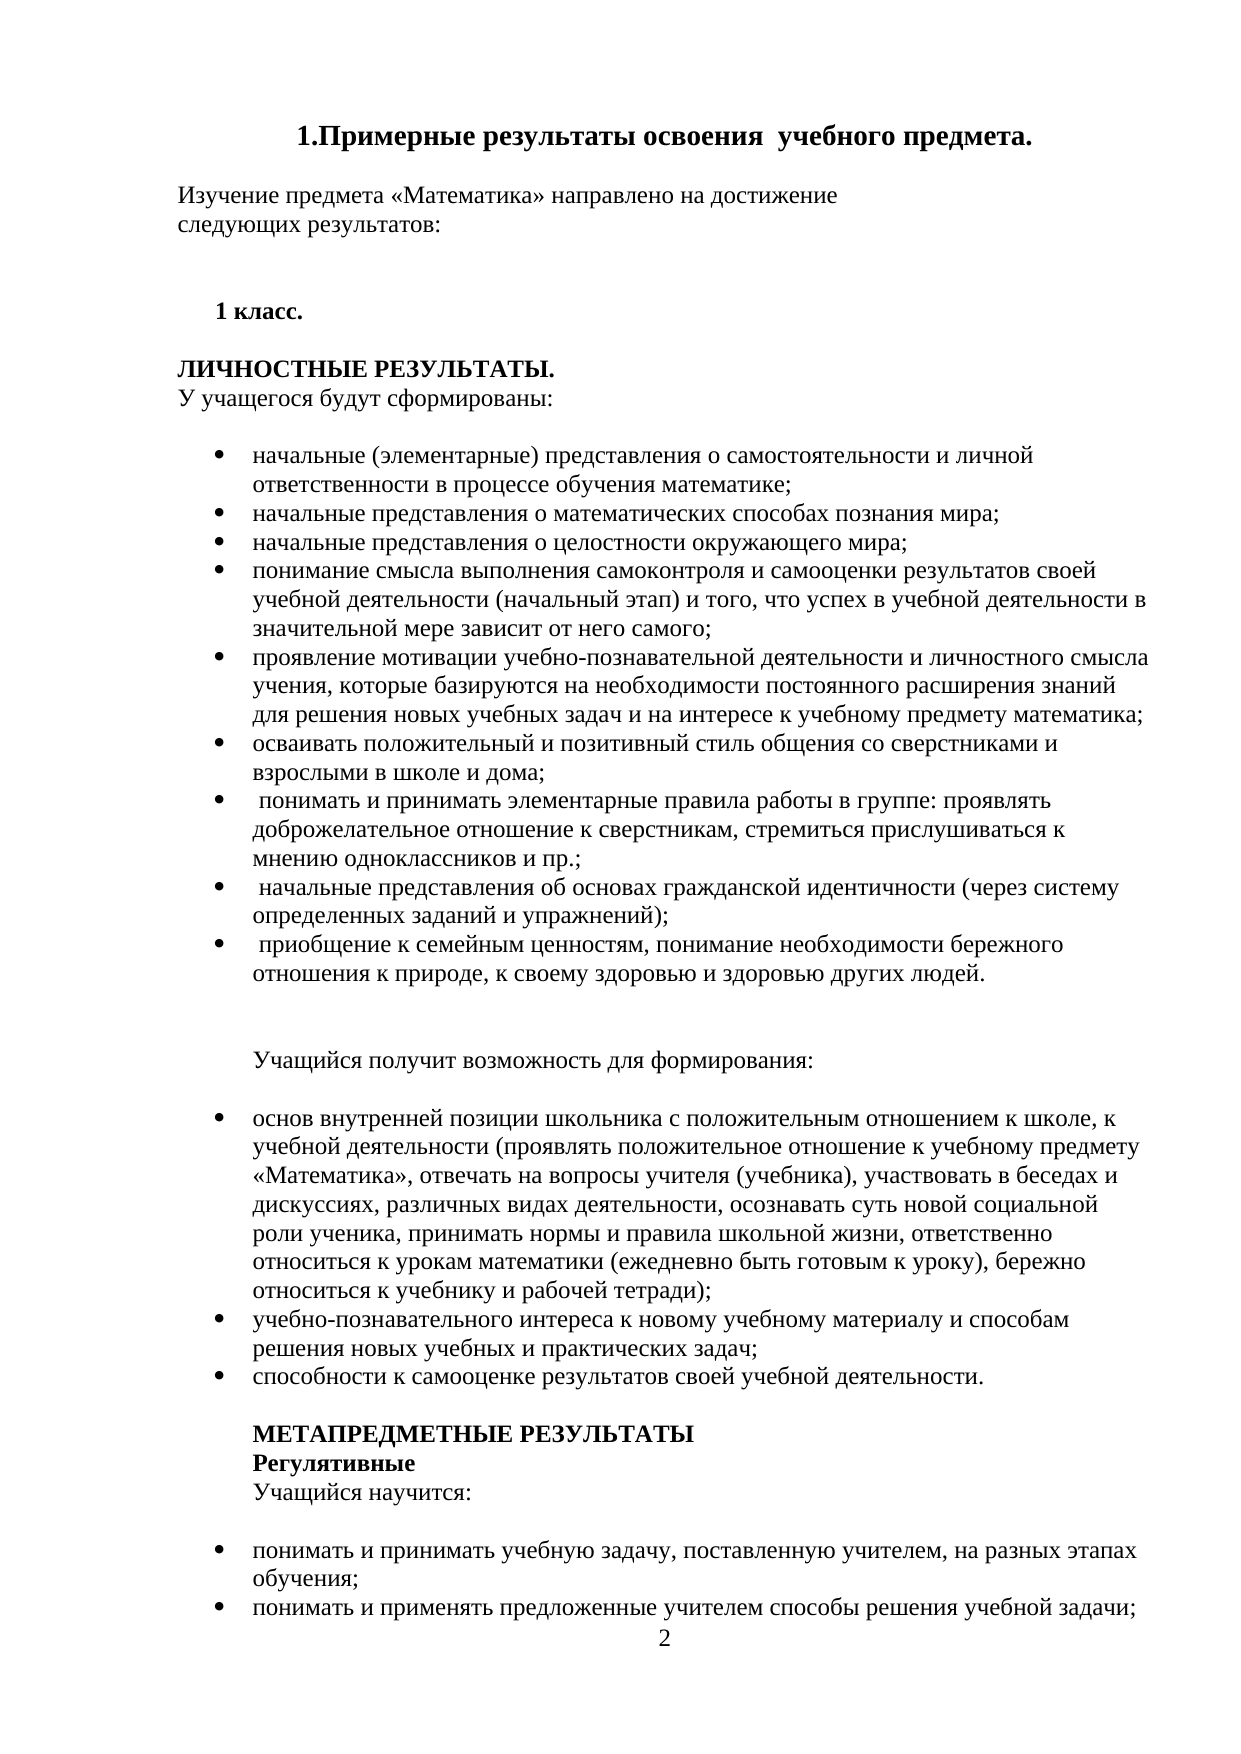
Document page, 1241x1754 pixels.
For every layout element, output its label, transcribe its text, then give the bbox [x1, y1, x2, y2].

list Учащийся получит возможность для формирования: [252, 1016, 1152, 1073]
list понимать и принимать элементарные правила работы в группе: проявлять доброжелательное отношение к сверстникам, стремиться прислушиваться к мнению одноклассников и пр.; [215, 786, 1152, 872]
list понимание смысла выполнения самоконтроля и самооценки результатов своей учебной деятельности (начальный этап) и того, что успех в учебной деятельности в значительной мере зависит от него самого; [215, 556, 1152, 642]
list начальные представления о математических способах познания мира; [215, 498, 1152, 527]
list начальные представления о целостности окружающего мира; [215, 527, 1152, 556]
list начальные (элементарные) представления о самостоятельности и личной ответственности в процессе обучения математике; [215, 441, 1152, 498]
list проявление мотивации учебно-познавательной деятельности и личностного смысла учения, которые базируются на необходимости постоянного расширения знаний для решения новых учебных задач и на интересе к учебному предмету математика; [215, 642, 1152, 728]
text 1.Примерные результаты освоения учебного предмета. [177, 118, 1152, 152]
text ЛИЧНОСТНЫЕ РЕЗУЛЬТАТЫ. У учащегося будут сформированы: [177, 354, 1152, 411]
list МЕТАПРЕДМЕТНЫЕ РЕЗУЛЬТАТЫ Регулятивные Учащийся научится: [252, 1419, 1152, 1506]
list учебно-познавательного интереса к новому учебному материалу и способам решения новых учебных и практических задач; [215, 1304, 1152, 1361]
text 1 класс. [215, 296, 1152, 325]
list начальные представления об основах гражданской идентичности (через систему определенных заданий и упражнений); [215, 872, 1152, 929]
list приобщение к семейным ценностям, понимание необходимости бережного отношения к природе, к своему здоровью и здоровью других людей. [215, 929, 1152, 987]
text следующих результатов: [177, 209, 1152, 238]
list понимать и принимать учебную задачу, поставленную учителем, на разных этапах обучения; [215, 1535, 1152, 1592]
list понимать и применять предложенные учителем способы решения учебной задачи; [215, 1592, 1152, 1621]
list осваивать положительный и позитивный стиль общения со сверстниками и взрослыми в школе и дома; [215, 728, 1152, 786]
list способности к самооценке результатов своей учебной деятельности. [215, 1361, 1152, 1390]
list основ внутренней позиции школьника с положительным отношением к школе, к учебной деятельности (проявлять положительное отношение к учебному предмету «Математика», отвечать на вопросы учителя (учебника), участвовать в беседах и дискуссиях, различных видах деятельности, осознавать суть новой социальной роли ученика, принимать нормы и правила школьной жизни, ответственно относиться к урокам математики (ежедневно быть готовым к уроку), бережно относиться к учебнику и рабочей тетради); [215, 1103, 1152, 1304]
text Изучение предмета «Математика» направлено на достижение [177, 180, 1152, 209]
